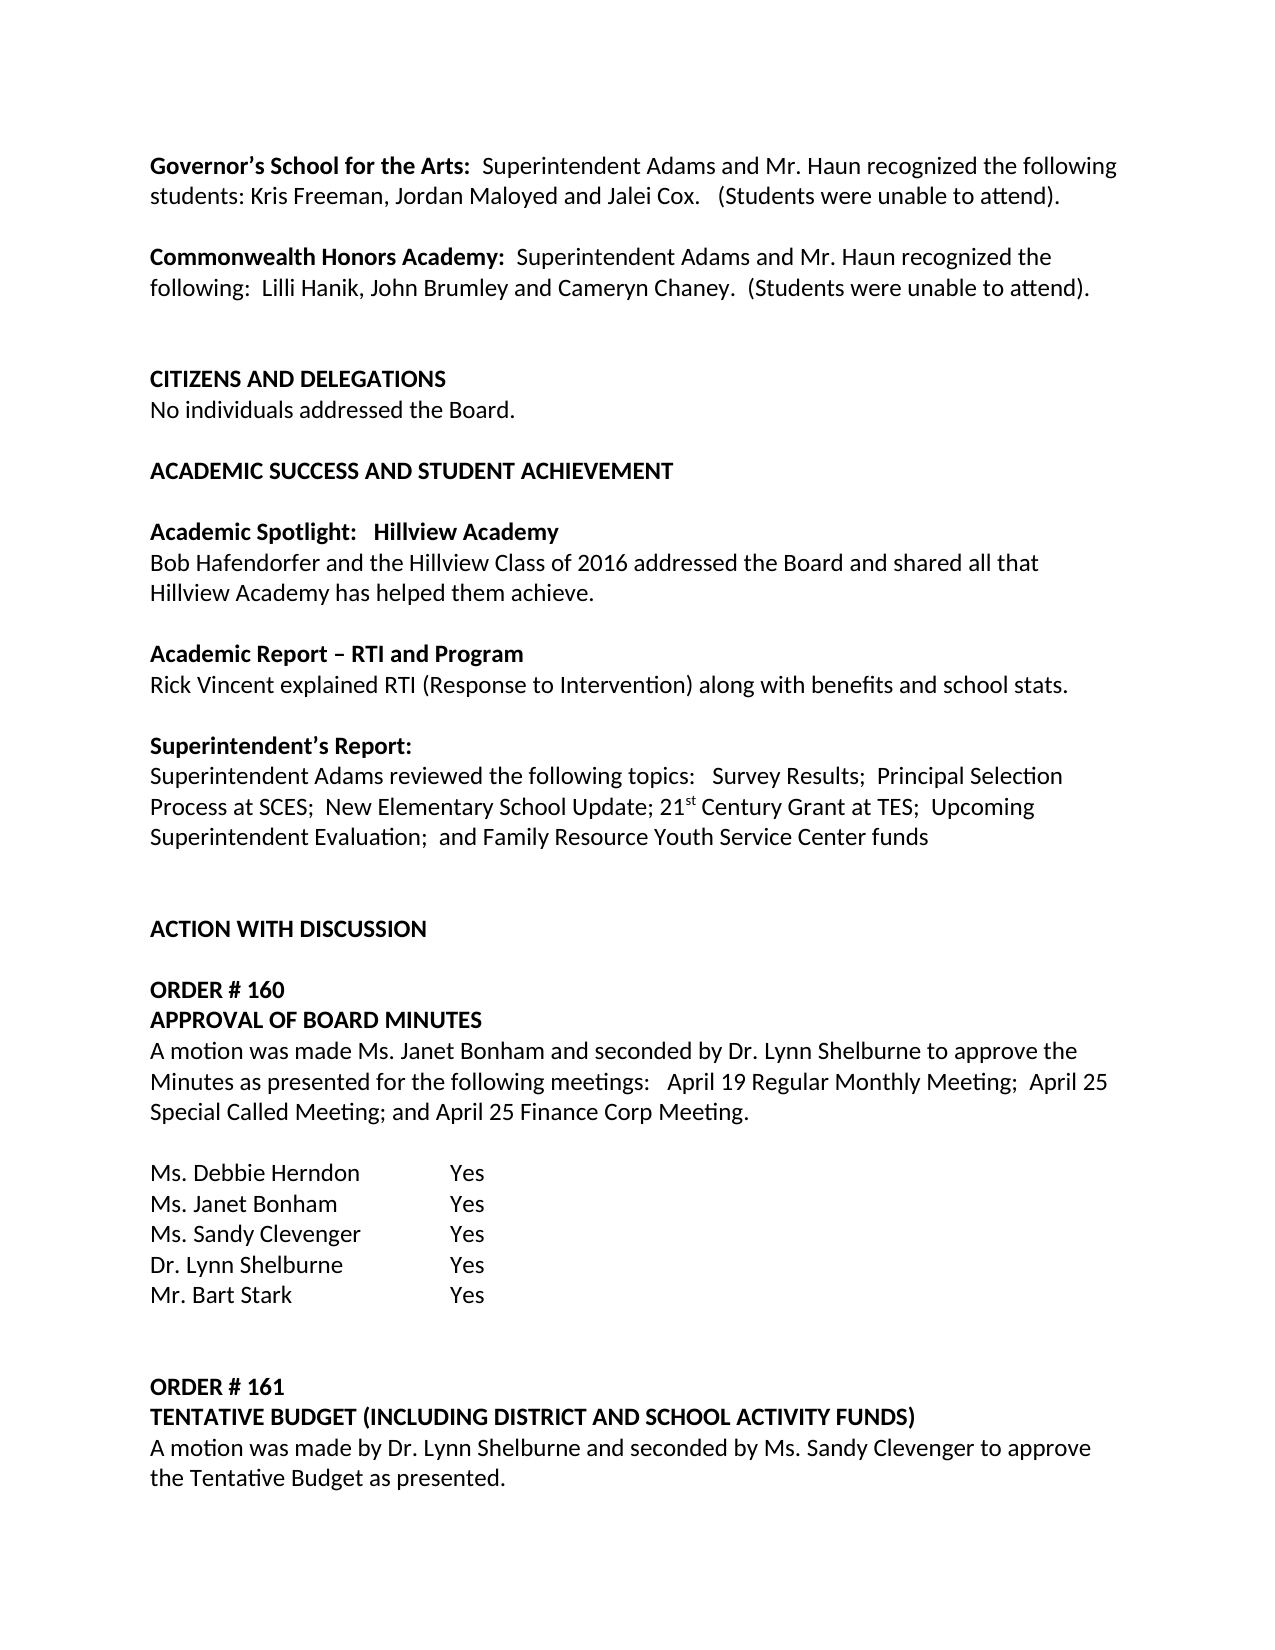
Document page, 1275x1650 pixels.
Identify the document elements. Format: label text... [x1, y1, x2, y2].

text ORDER # 161 [150, 1371, 1125, 1401]
text ACADEMIC SUCCESS AND STUDENT ACHIEVEMENT [150, 455, 1125, 486]
text Superintendent’s Report: [150, 730, 1125, 760]
text Ms. Janet Bonham Yes [150, 1188, 1125, 1218]
text Bob Hafendorfer and the Hillview Class of 2016 addressed the Board and shared all that Hillview Academy has helped them achieve. [150, 547, 1125, 608]
text Superintendent Adams reviewed the following topics: Survey Results; Principal Selection Process at SCES; New Elementary School Update; 21st Century Grant at TES; Upcoming Superintendent Evaluation; and Family Resource Youth Service Center funds [150, 760, 1125, 852]
text TENTATIVE BUDGET (INCLUDING DISTRICT AND SCHOOL ACTIVITY FUNDS) [150, 1401, 1125, 1432]
text Rick Vincent explained RTI (Response to Intervention) along with benefits and school stats. [150, 669, 1125, 699]
text A motion was made by Dr. Lynn Shelburne and seconded by Ms. Sandy Clevenger to approve the Tentative Budget as presented. [150, 1432, 1125, 1493]
text Dr. Lynn Shelburne Yes [150, 1249, 1125, 1279]
text No individuals addressed the Board. [150, 394, 1125, 425]
text CITIZENS AND DELEGATIONS [150, 364, 1125, 394]
text Academic Spotlight: Hillview Academy [150, 516, 1125, 547]
text ACTION WITH DISCUSSION [150, 913, 1125, 943]
text Ms. Sandy Clevenger Yes [150, 1218, 1125, 1249]
text Commonwealth Honors Academy: Superintendent Adams and Mr. Haun recognized the following: Lilli Hanik, John Brumley and Cameryn Chaney. (Students were unable to attend). [150, 242, 1125, 303]
text APPROVAL OF BOARD MINUTES [150, 1004, 1125, 1035]
text Academic Report – RTI and Program [150, 638, 1125, 669]
text Ms. Debbie Herndon Yes [150, 1157, 1125, 1188]
text A motion was made Ms. Janet Bonham and seconded by Dr. Lynn Shelburne to approve the Minutes as presented for the following meetings: April 19 Regular Monthly Meeting; April 25 Special Called Meeting; and April 25 Finance Corp Meeting. [150, 1035, 1125, 1127]
text Mr. Bart Stark Yes [150, 1279, 1125, 1310]
text ORDER # 160 [150, 974, 1125, 1004]
text Governor’s School for the Arts: Superintendent Adams and Mr. Haun recognized the following students: Kris Freeman, Jordan Maloyed and Jalei Cox. (Students were unable to attend). [150, 150, 1125, 211]
